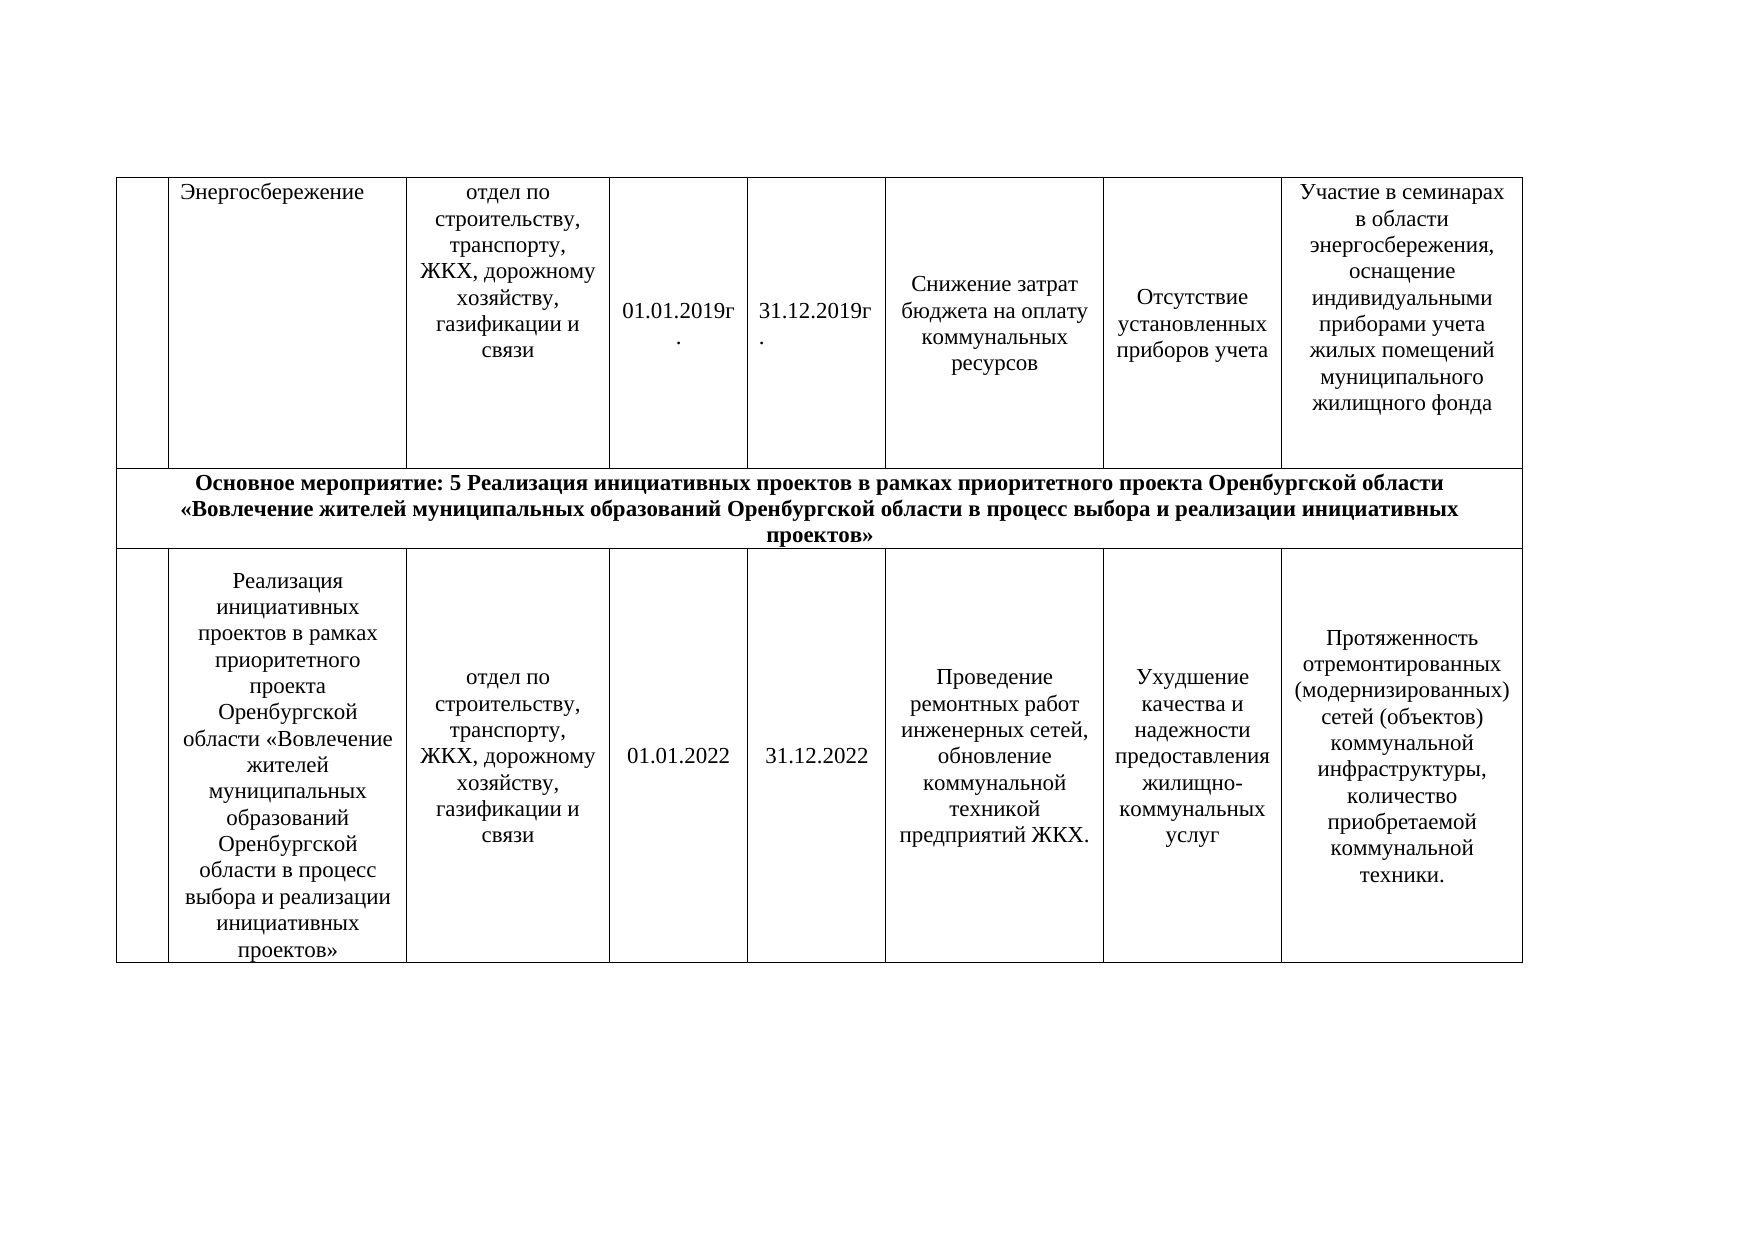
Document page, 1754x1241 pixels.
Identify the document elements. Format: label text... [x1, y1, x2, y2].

table_cell Участие в семинарах в области энергосбережения, оснащение индивидуальными приборами учета жилых помещений муниципального жилищного фонда [1282, 178, 1522, 468]
table_cell 31.12.2019г. [748, 178, 885, 468]
table_cell [117, 549, 168, 962]
table_cell Энергосбережение [169, 178, 406, 468]
table_cell отдел по строительству, транспорту, ЖКХ, дорожному хозяйству, газификации и связи [407, 549, 609, 962]
table_cell Проведение ремонтных работ инженерных сетей, обновление коммунальной техникой предприятий ЖКХ. [886, 549, 1103, 962]
table_cell 01.01.2019г. [610, 178, 747, 468]
table_cell 01.01.2022 [610, 549, 747, 962]
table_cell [407, 178, 609, 468]
table_cell Протяженность отремонтированных (модернизированных) сетей (объектов) коммунальной инфраструктуры, количество приобретаемой коммунальной техники. [1282, 549, 1522, 962]
table_cell Отсутствие установленных приборов учета [1104, 178, 1281, 468]
table_cell Основное мероприятие: 5 Реализация инициативных проектов в рамках приоритетного проекта Оренбургской области «Вовлечение жителей муниципальных образований Оренбургской области в процесс выбора и реализации инициативных проектов» [117, 469, 1522, 548]
table_cell [117, 178, 168, 468]
table_cell Реализация инициативных проектов в рамках приоритетного проекта Оренбургской области «Вовлечение жителей муниципальных образований Оренбургской области в процесс выбора и реализации инициативных проектов» [169, 549, 406, 962]
table_cell Снижение затрат бюджета на оплату коммунальных ресурсов [886, 178, 1103, 468]
table_cell Ухудшение качества и надежности предоставления жилищно-коммунальных услуг [1104, 549, 1281, 962]
table_cell 31.12.2022 [748, 549, 885, 962]
